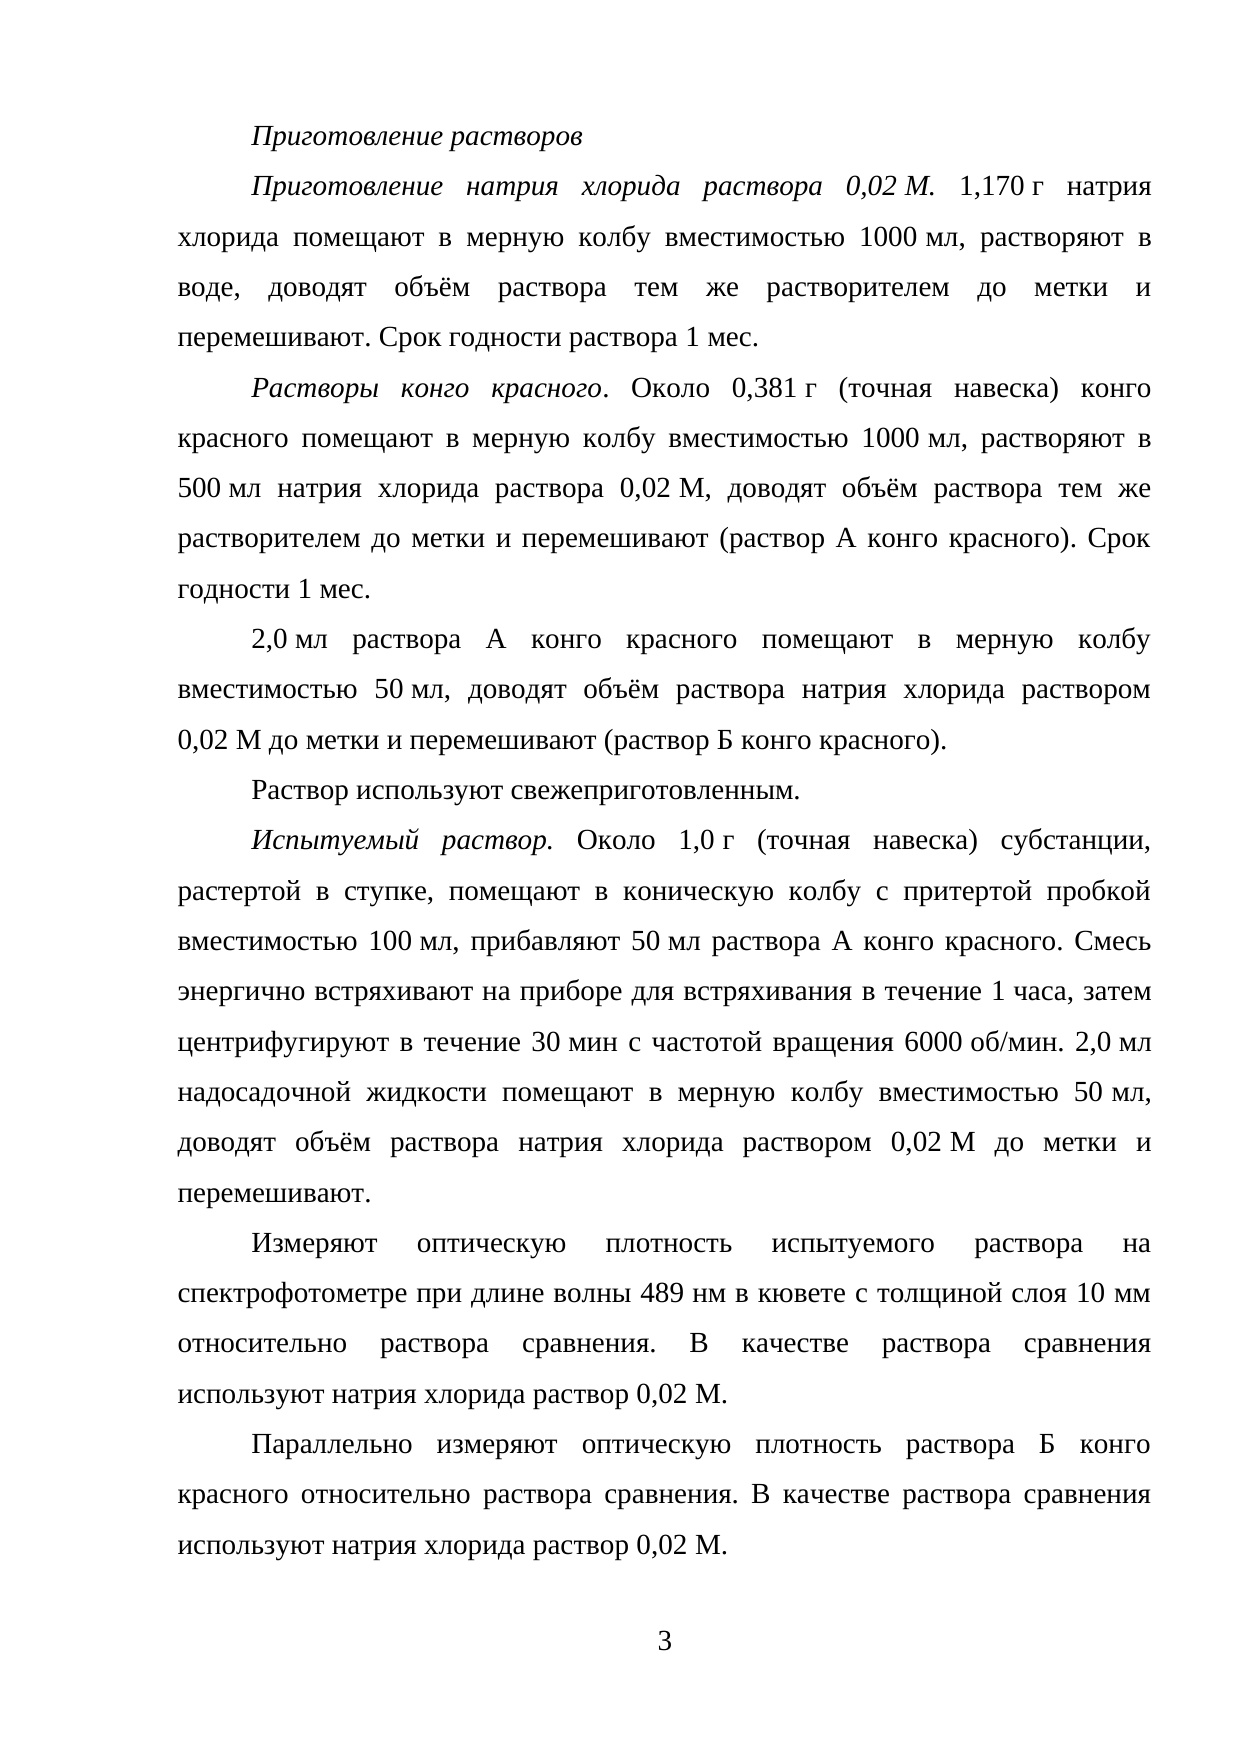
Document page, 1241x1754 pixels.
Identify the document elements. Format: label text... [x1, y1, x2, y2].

text Параллельно измеряют оптическую плотность раствора Б конго красного относительно раствора сравнения. В качестве раствора сравнения используют натрия хлорида раствор 0,02 М. [177, 1426, 1152, 1560]
text 2,0 мл раствора А конго красного помещают в мерную колбу вместимостью 50 мл, доводят объём раствора натрия хлорида раствором 0,02 М до метки и перемешивают (раствор Б конго красного). [177, 621, 1152, 755]
text Приготовление натрия хлорида раствора 0,02 М. 1,170 г натрия хлорида помещают в мерную колбу вместимостью 1000 мл, растворяют в воде, доводят объём раствора тем же растворителем до метки и перемешивают. Срок годности раствора 1 мес. [177, 168, 1152, 353]
text Раствор используют свежеприготовленным. [177, 772, 1152, 806]
text Измеряют оптическую плотность испытуемого раствора на спектрофотометре при длине волны 489 нм в кювете с толщиной слоя 10 мм относительно раствора сравнения. В качестве раствора сравнения используют натрия хлорида раствор 0,02 М. [177, 1225, 1152, 1409]
text Испытуемый раствор. Около 1,0 г (точная навеска) субстанции, растертой в ступке, помещают в коническую колбу с притертой пробкой вместимостью 100 мл, прибавляют 50 мл раствора А конго красного. Смесь энергично встряхивают на приборе для встряхивания в течение 1 часа, затем центрифугируют в течение 30 мин с частотой вращения 6000 об/мин. 2,0 мл надосадочной жидкости помещают в мерную колбу вместимостью 50 мл, доводят объём раствора натрия хлорида раствором 0,02 М до метки и перемешивают. [177, 822, 1152, 1208]
text Приготовление растворов [177, 118, 1152, 152]
text Растворы конго красного. Около 0,381 г (точная навеска) конго красного помещают в мерную колбу вместимостью 1000 мл, растворяют в 500 мл натрия хлорида раствора 0,02 М, доводят объём раствора тем же растворителем до метки и перемешивают (раствор А конго красного). Срок годности 1 мес. [177, 370, 1152, 604]
